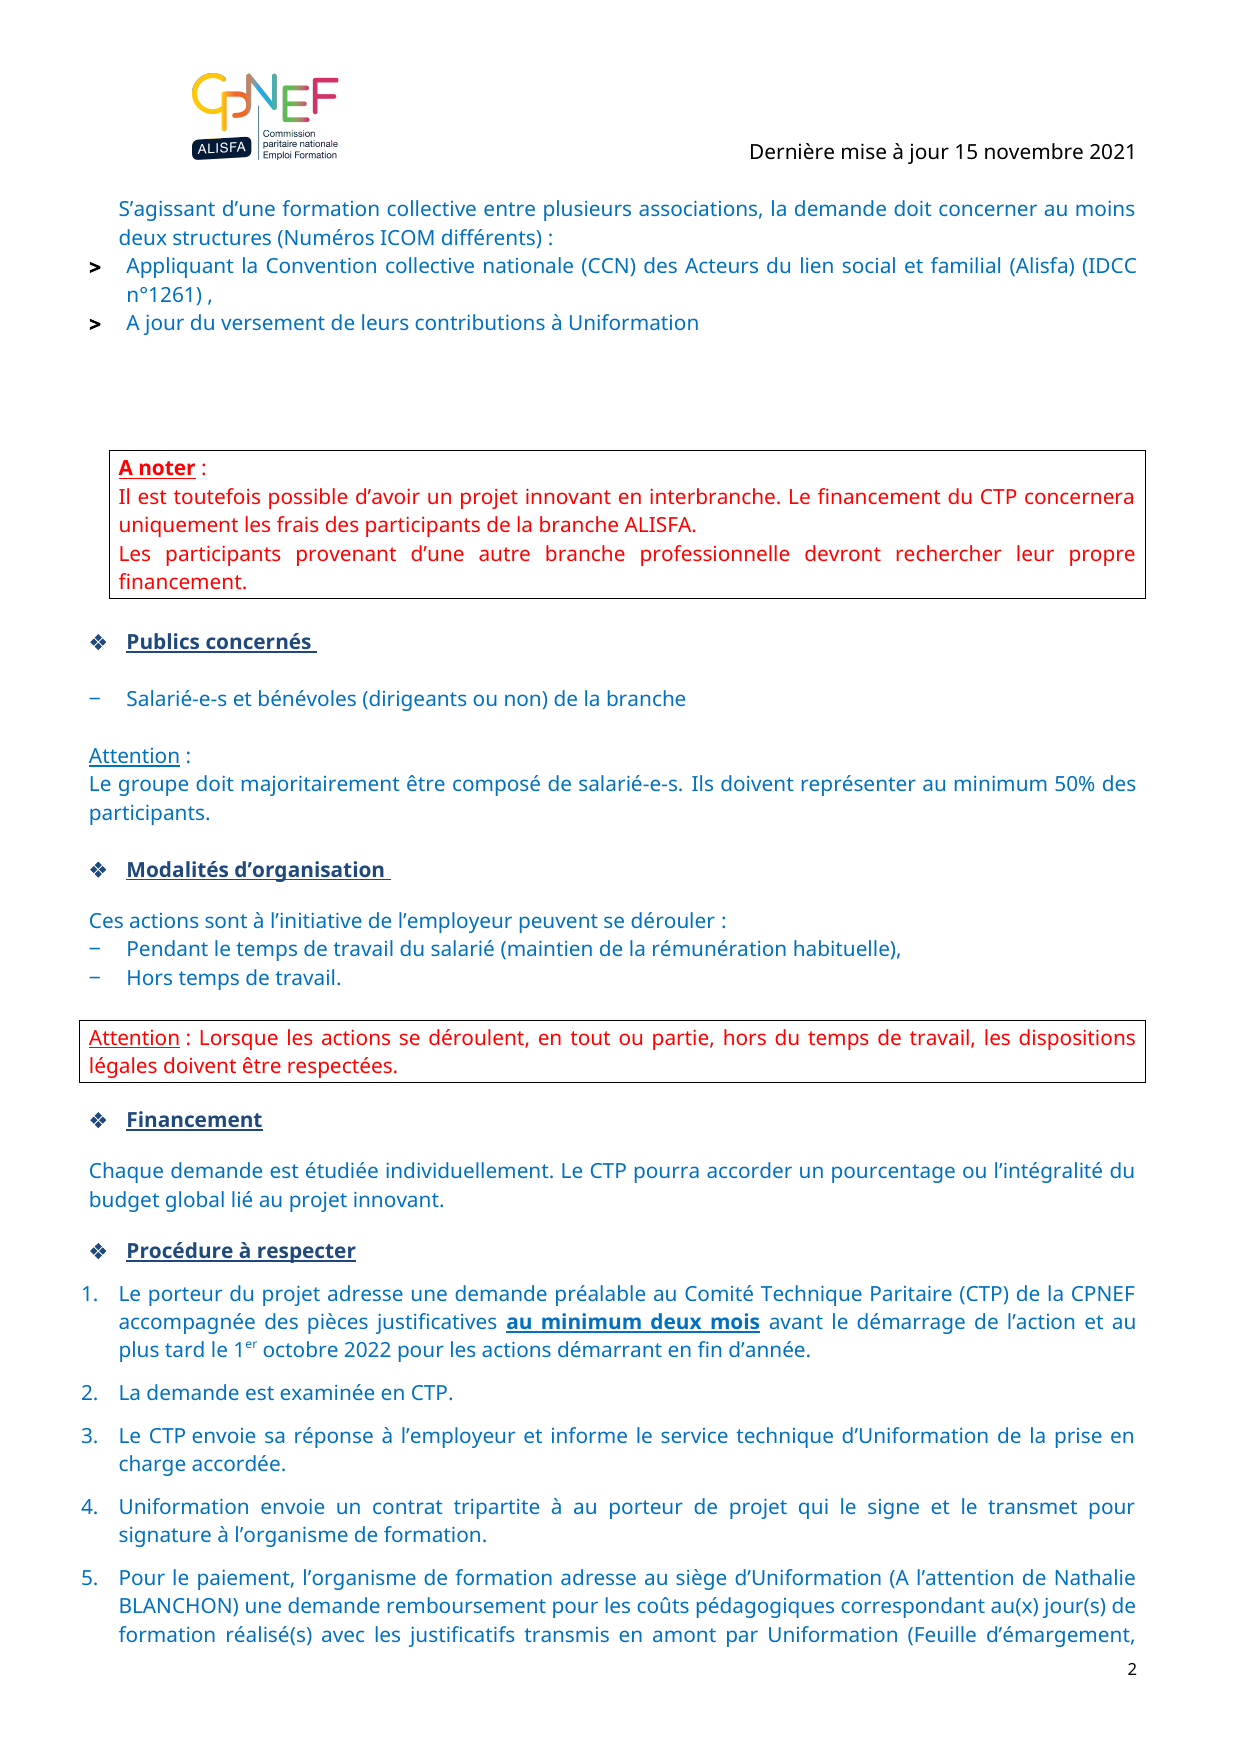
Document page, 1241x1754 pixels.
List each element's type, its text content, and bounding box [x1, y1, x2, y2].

text Chaque demande est étudiée individuellement. Le CTP pourra accorder un pourcentage ou l’intégralité du budget global lié au projet innovant. [89, 1157, 1137, 1213]
list Modalités d’organisation [89, 855, 1137, 883]
list Le CTP envoie sa réponse à l’employeur et informe le service technique d’Uniformation de la prise en charge accordée. [81, 1421, 1137, 1478]
list Pendant le temps de travail du salarié (maintien de la rémunération habituelle), [89, 934, 1137, 963]
picture [192, 73, 339, 160]
text Ces actions sont à l’initiative de l’employeur peuvent se dérouler : [89, 906, 1137, 934]
list Procédure à respecter [89, 1236, 1137, 1264]
list Salarié-e-s et bénévoles (dirigeants ou non) de la branche [89, 684, 1137, 712]
list Le porteur du projet adresse une demande préalable au Comité Technique Paritaire (CTP) de la CPNEF accompagnée des pièces justificatives au minimum deux mois avant le démarrage de l’action et au plus tard le 1er octobre 2022 pour les actions démarrant en fin d’année. [81, 1279, 1137, 1364]
list Uniformation envoie un contrat tripartite à au porteur de projet qui le signe et le transmet pour signature à l’organisme de formation. [81, 1492, 1137, 1549]
list Appliquant la Convention collective nationale (CCN) des Acteurs du lien social et familial (Alisfa) (IDCC n°1261) , [89, 251, 1137, 308]
list Hors temps de travail. [89, 963, 1137, 991]
list Les participants provenant d’une autre branche professionnelle devront rechercher leur propre financement. [110, 536, 1145, 598]
list La demande est examinée en CTP. [81, 1378, 1137, 1407]
list Publics concernés [89, 627, 1137, 656]
list A jour du versement de leurs contributions à Uniformation [89, 308, 1137, 337]
list Financement [89, 1105, 1137, 1134]
text A noter : [110, 451, 1145, 479]
text Il est toutefois possible d’avoir un projet innovant en interbranche. Le financement du CTP concernera uniquement les frais des participants de la branche ALISFA. [110, 479, 1145, 536]
text S’agissant d’une formation collective entre plusieurs associations, la demande doit concerner au moins deux structures (Numéros ICOM différents) : [118, 194, 1137, 251]
text Attention : Lorsque les actions se déroulent, en tout ou partie, hors du temps de travail, les dispositions légales doivent être respectées. [80, 1021, 1145, 1082]
text Le groupe doit majoritairement être composé de salarié-e-s. Ils doivent représenter au minimum 50% des participants. [89, 769, 1137, 826]
text Attention : [89, 741, 1137, 769]
